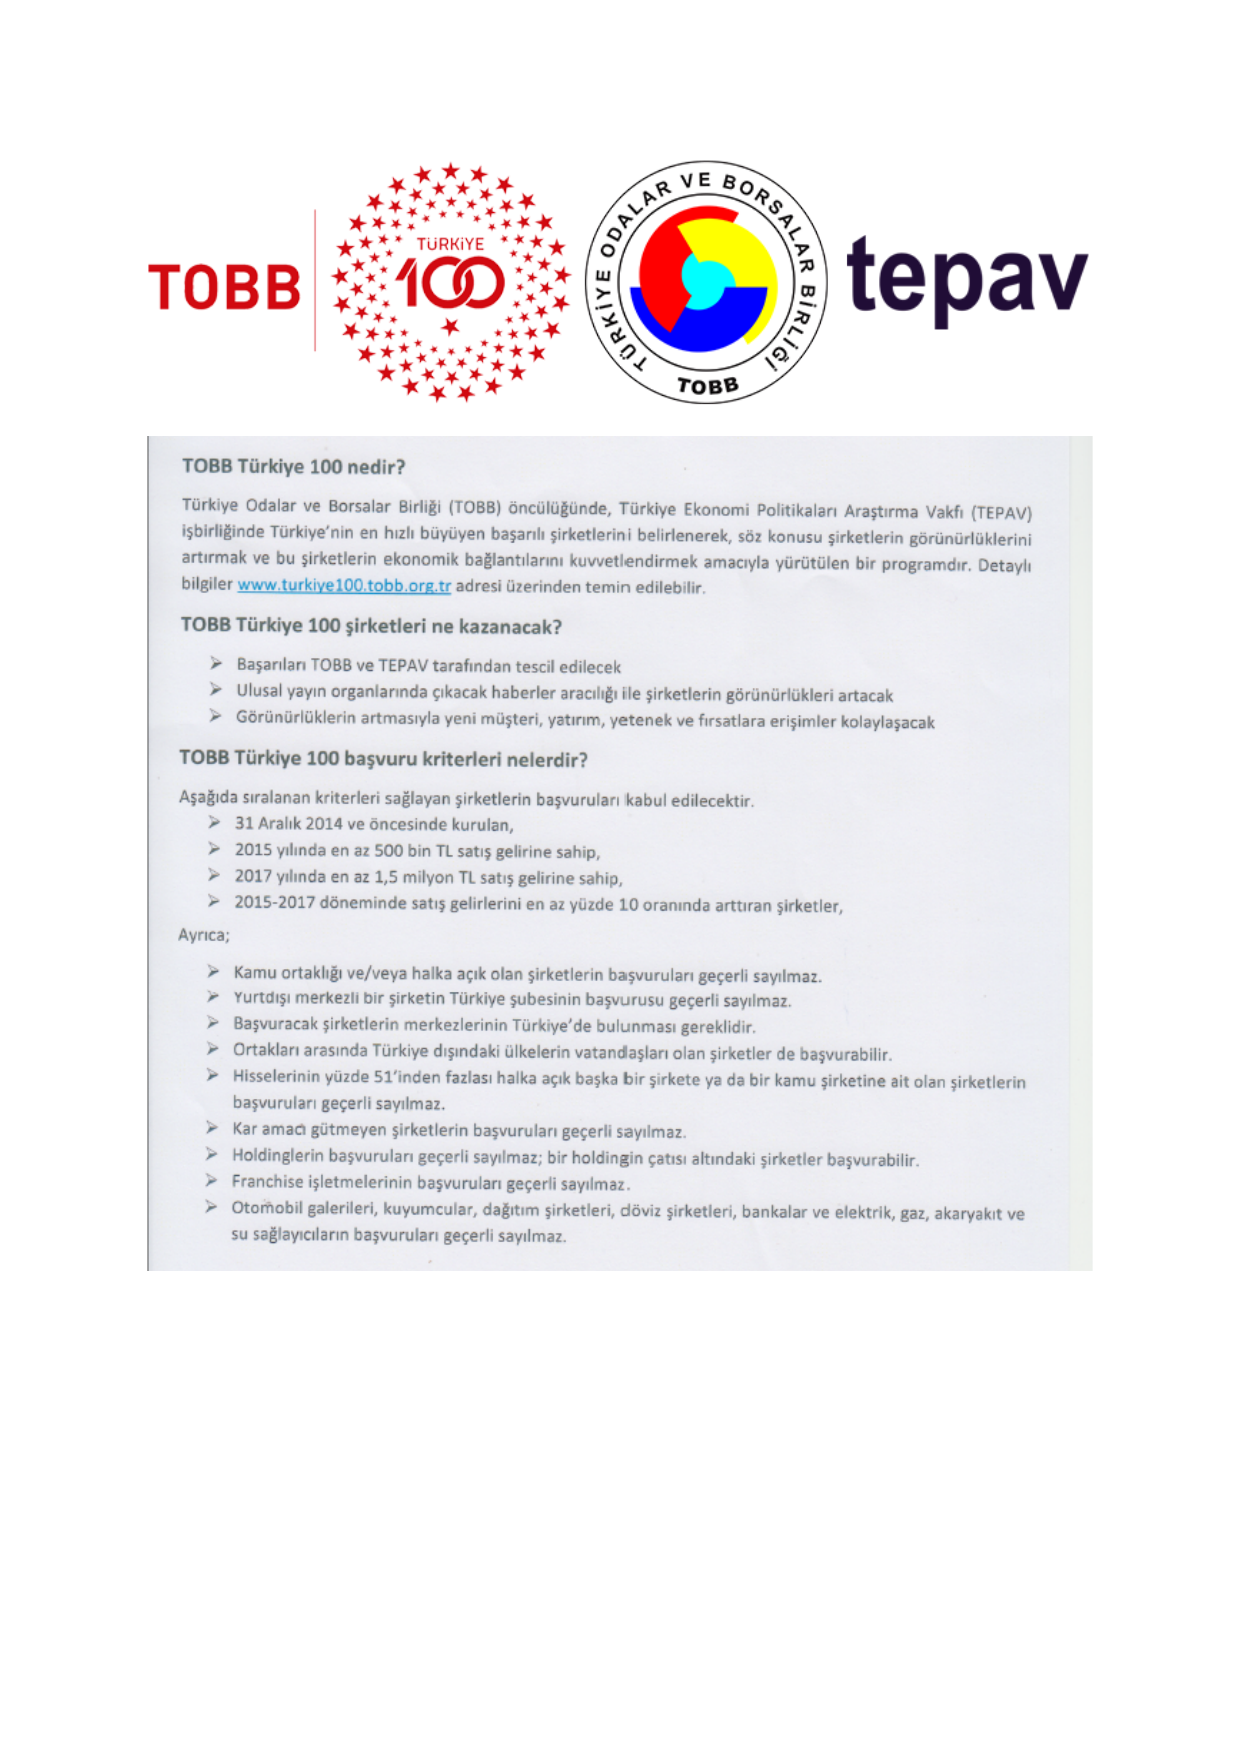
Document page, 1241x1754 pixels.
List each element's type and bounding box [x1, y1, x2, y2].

picture [147, 147, 1093, 418]
